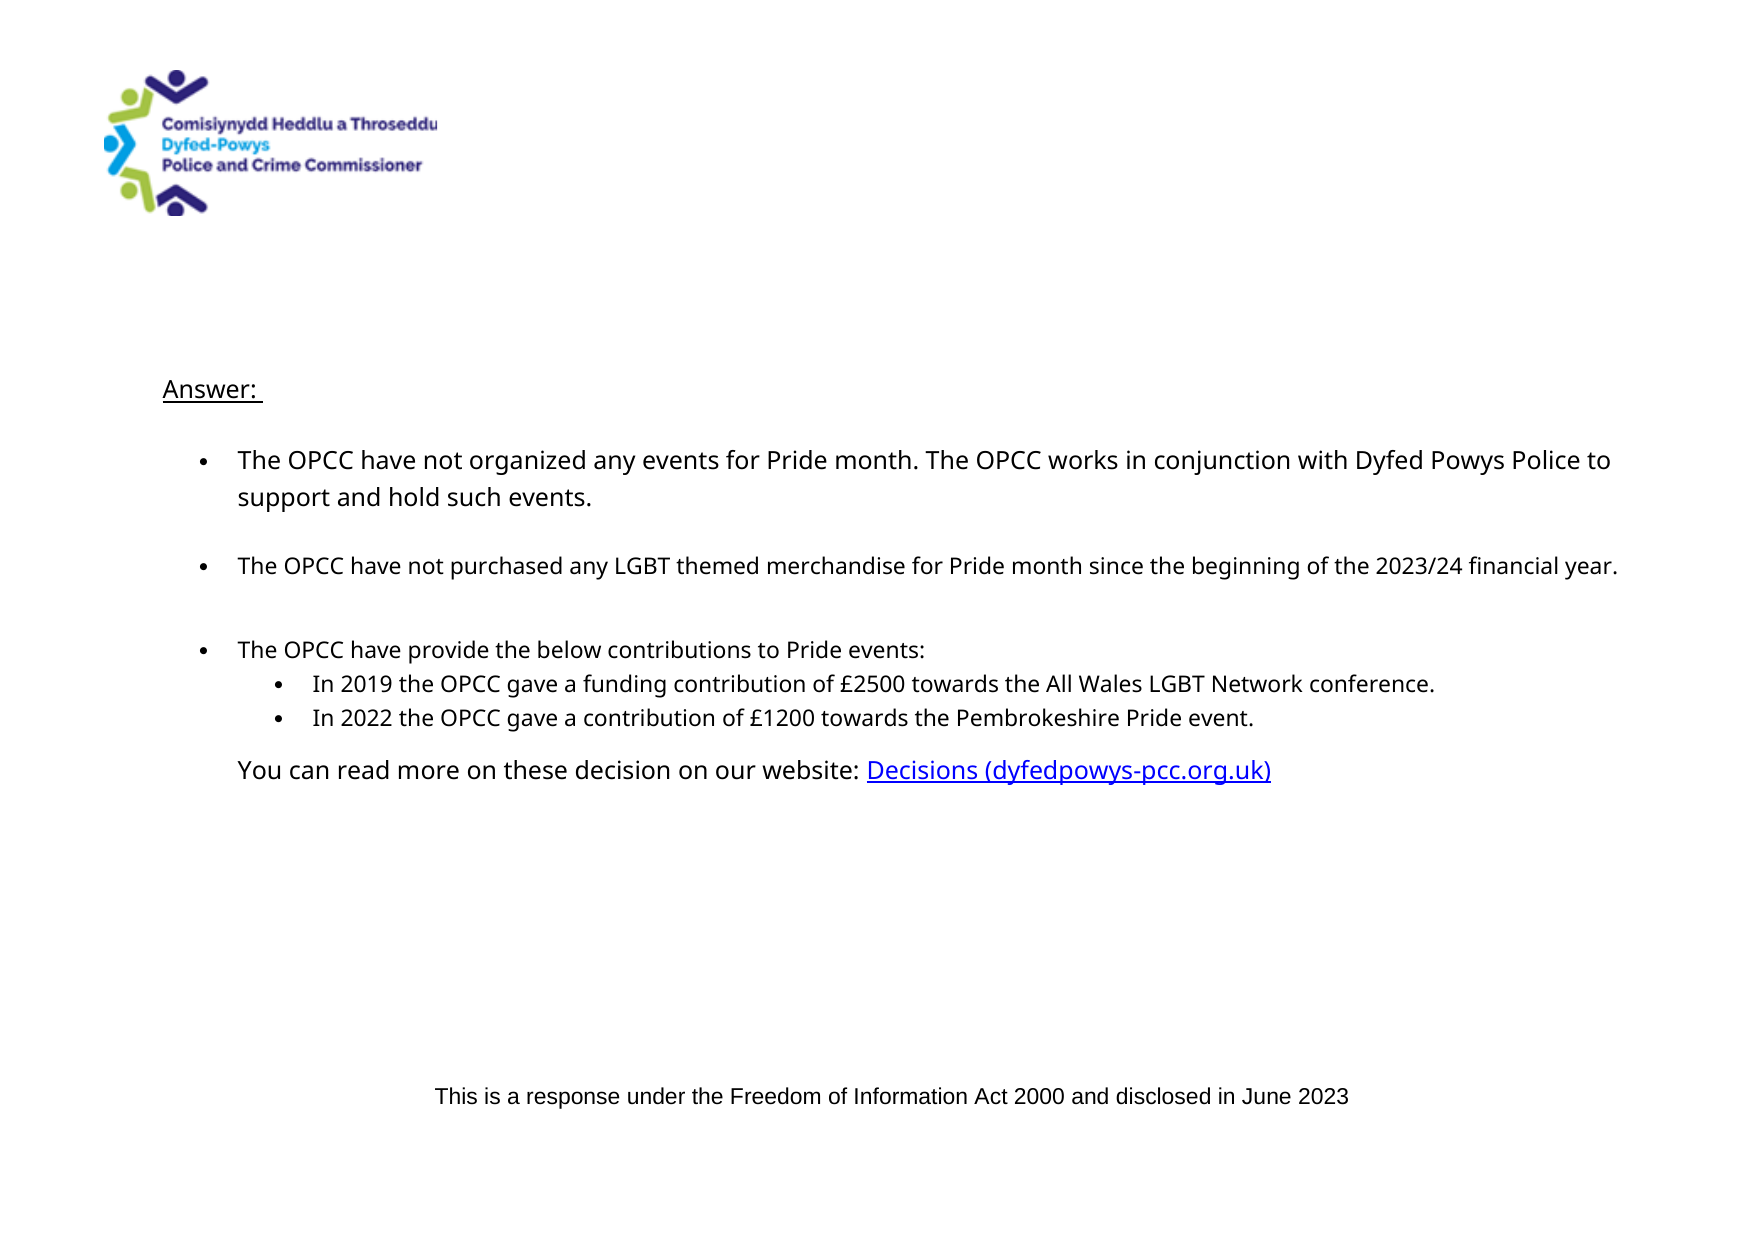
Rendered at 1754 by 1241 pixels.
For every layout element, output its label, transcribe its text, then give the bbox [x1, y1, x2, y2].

list In 2022 the OPCC gave a contribution of £1200 towards the Pembrokeshire Pride event. [275, 702, 1621, 733]
list The OPCC have not organized any events for Pride month. The OPCC works in conjunction with Dyfed Powys Police to support and hold such events. [200, 443, 1621, 513]
text You can read more on these decision on our website: Decisions (dyfedpowys-pcc.org.uk) [237, 752, 1621, 786]
list In 2019 the OPCC gave a funding contribution of £2500 towards the All Wales LGBT Network conference. [275, 668, 1621, 699]
list The OPCC have provide the below contributions to Pride events: [200, 634, 1621, 666]
text Answer: [162, 372, 1621, 406]
picture [102, 70, 436, 214]
list The OPCC have not purchased any LGBT themed merchandise for Pride month since the beginning of the 2023/24 financial year. [200, 550, 1621, 581]
